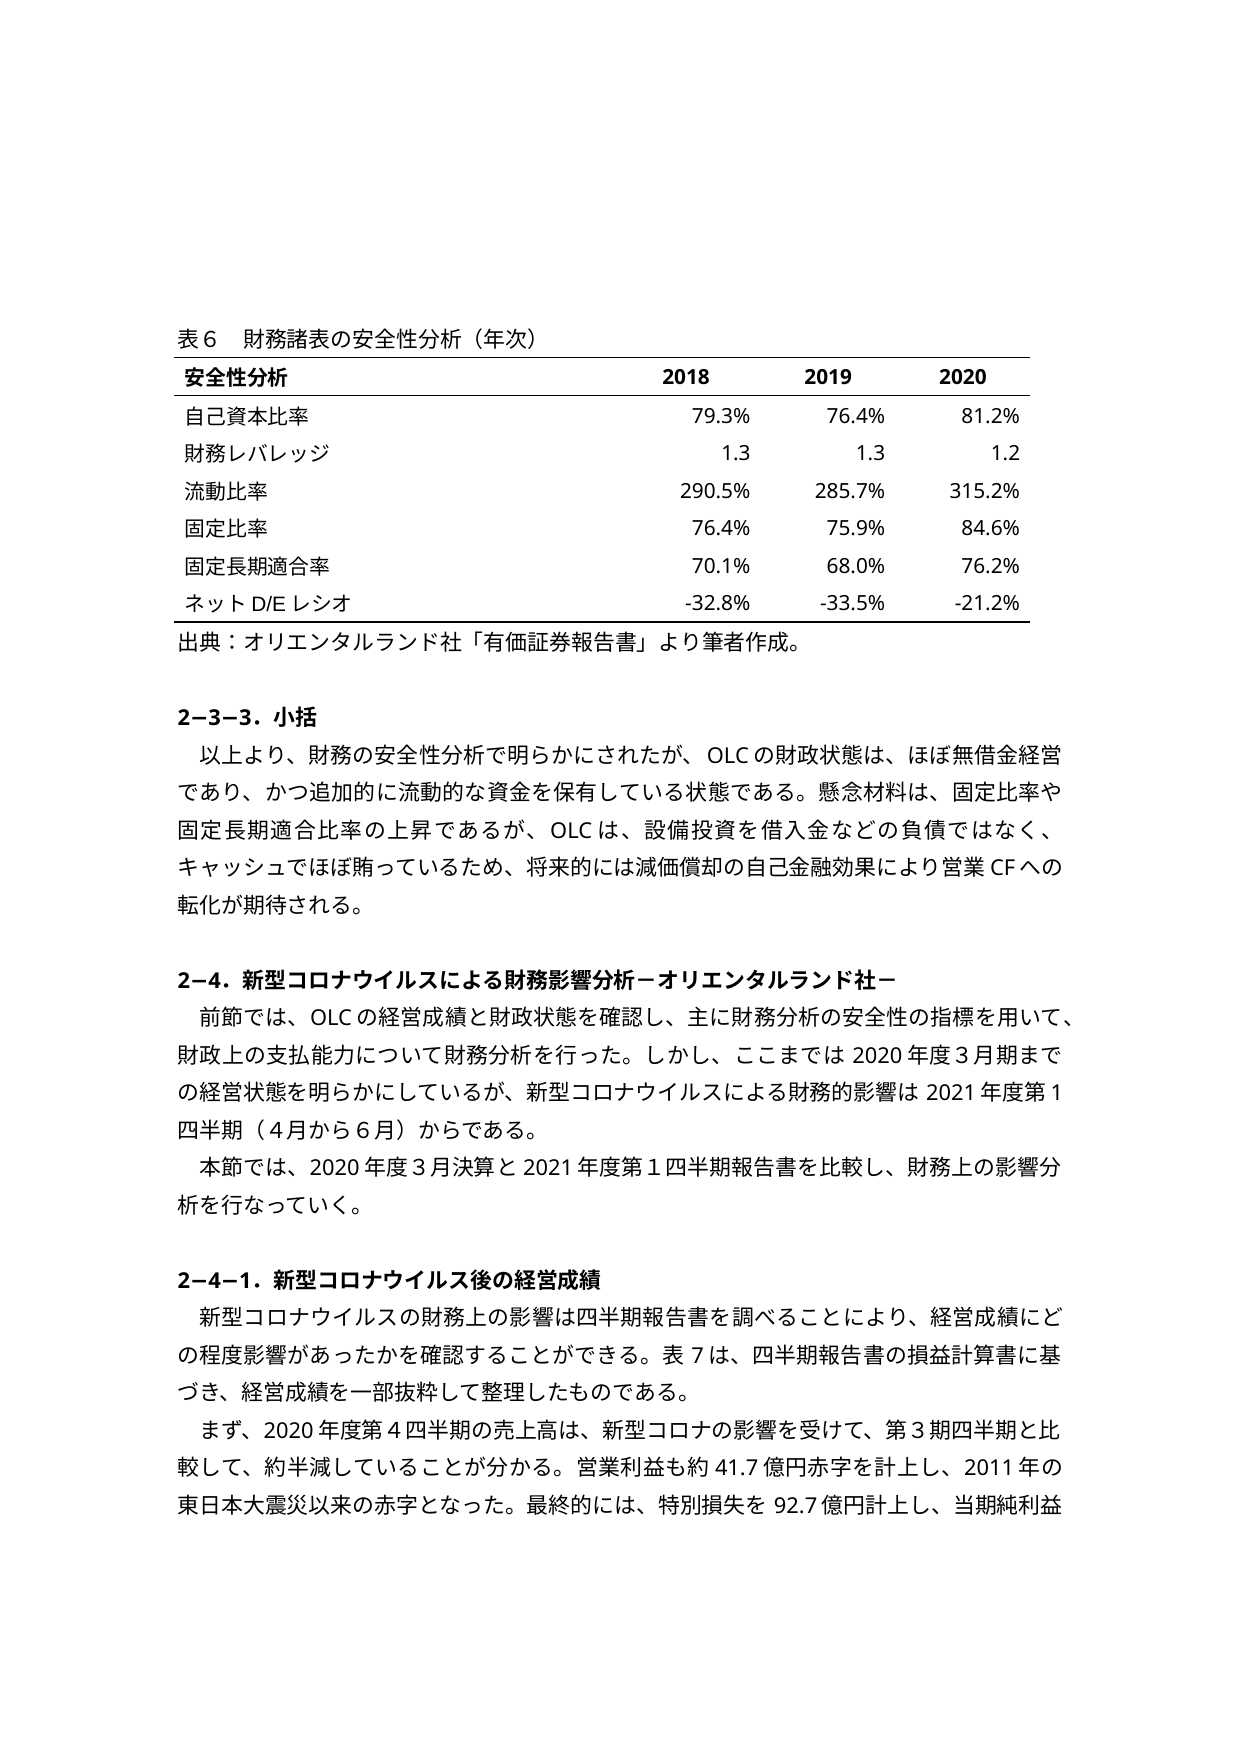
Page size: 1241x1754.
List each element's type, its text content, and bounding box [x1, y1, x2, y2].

table_cell 固定比率 [174, 509, 611, 546]
table_cell 固定長期適合率 [174, 546, 611, 584]
table_header 安全性分析 [174, 358, 611, 395]
table_header 2018 [611, 358, 761, 395]
table_cell -33.5% [761, 584, 895, 621]
text 2−3−3．小括 [177, 697, 1063, 735]
table_cell 76.4% [761, 396, 895, 434]
table_cell 285.7% [761, 471, 895, 509]
table_cell 81.2% [895, 396, 1030, 434]
text 2−4−1．新型コロナウイルス後の経営成績 [177, 1260, 1063, 1297]
text 前節では、OLCの経営成績と財政状態を確認し、主に財務分析の安全性の指標を用いて、財政上の支払能力について財務分析を行った。しかし、ここまでは2020年度３月期までの経営状態を明らかにしているが、新型コロナウイルスによる財務的影響は2021年度第1四半期（４月から６月）からである。 [177, 997, 1063, 1147]
table_cell 70.1% [611, 546, 761, 584]
table_cell -21.2% [895, 584, 1030, 621]
table_header 2020 [895, 358, 1030, 395]
table_cell -32.8% [611, 584, 761, 621]
table_cell 1.3 [611, 434, 761, 471]
text 以上より、財務の安全性分析で明らかにされたが、OLCの財政状態は、ほぼ無借金経営であり、かつ追加的に流動的な資金を保有している状態である。懸念材料は、固定比率や固定長期適合比率の上昇であるが、OLCは、設備投資を借入金などの負債ではなく、キャッシュでほぼ賄っているため、将来的には減価償却の自己金融効果により営業CFへの転化が期待される。 [177, 735, 1063, 922]
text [177, 1410, 1063, 1522]
table_header 2019 [761, 358, 895, 395]
table_cell 75.9% [761, 509, 895, 546]
table_cell ネットD/Eレシオ [174, 584, 611, 621]
text 2−4．新型コロナウイルスによる財務影響分析－オリエンタルランド社－ [177, 960, 1063, 997]
table_cell 自己資本比率 [174, 396, 611, 434]
table_cell 76.4% [611, 509, 761, 546]
table_cell 76.2% [895, 546, 1030, 584]
text 新型コロナウイルスの財務上の影響は四半期報告書を調べることにより、経営成績にどの程度影響があったかを確認することができる。表7は、四半期報告書の損益計算書に基づき、経営成績を一部抜粋して整理したものである。 [177, 1297, 1063, 1410]
text 出典：オリエンタルランド社「有価証券報告書」より筆者作成。 [177, 622, 1063, 660]
table_cell 1.3 [761, 434, 895, 471]
table_cell 84.6% [895, 509, 1030, 546]
table_cell 79.3% [611, 396, 761, 434]
table_cell 290.5% [611, 471, 761, 509]
text 表６ 財務諸表の安全性分析（年次） [177, 319, 1063, 357]
table_cell 315.2% [895, 471, 1030, 509]
table_cell 財務レバレッジ [174, 434, 611, 471]
table_cell 1.2 [895, 434, 1030, 471]
text 本節では、2020年度３月決算と2021年度第１四半期報告書を比較し、財務上の影響分析を行なっていく。 [177, 1147, 1063, 1222]
table_cell 流動比率 [174, 471, 611, 509]
table_cell 68.0% [761, 546, 895, 584]
